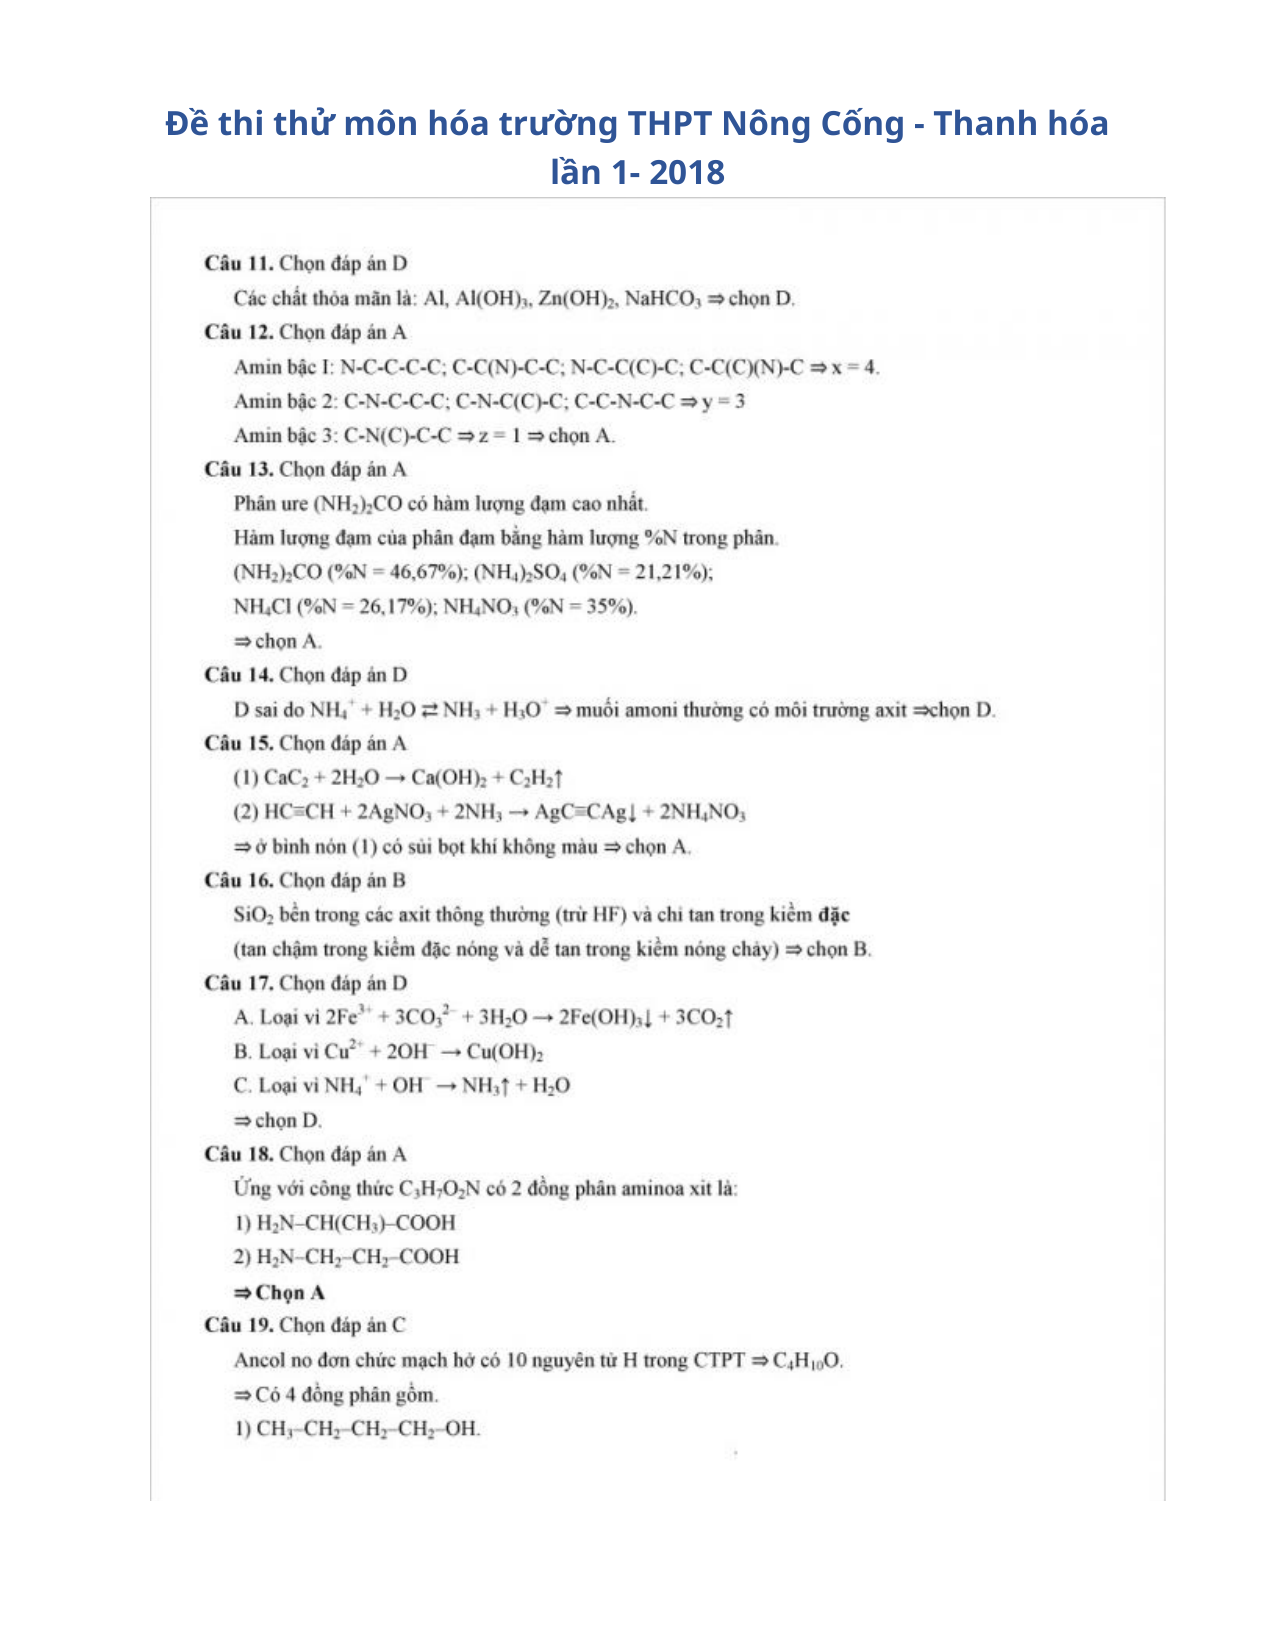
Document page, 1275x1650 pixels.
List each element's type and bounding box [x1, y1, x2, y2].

picture [150, 197, 1166, 1501]
